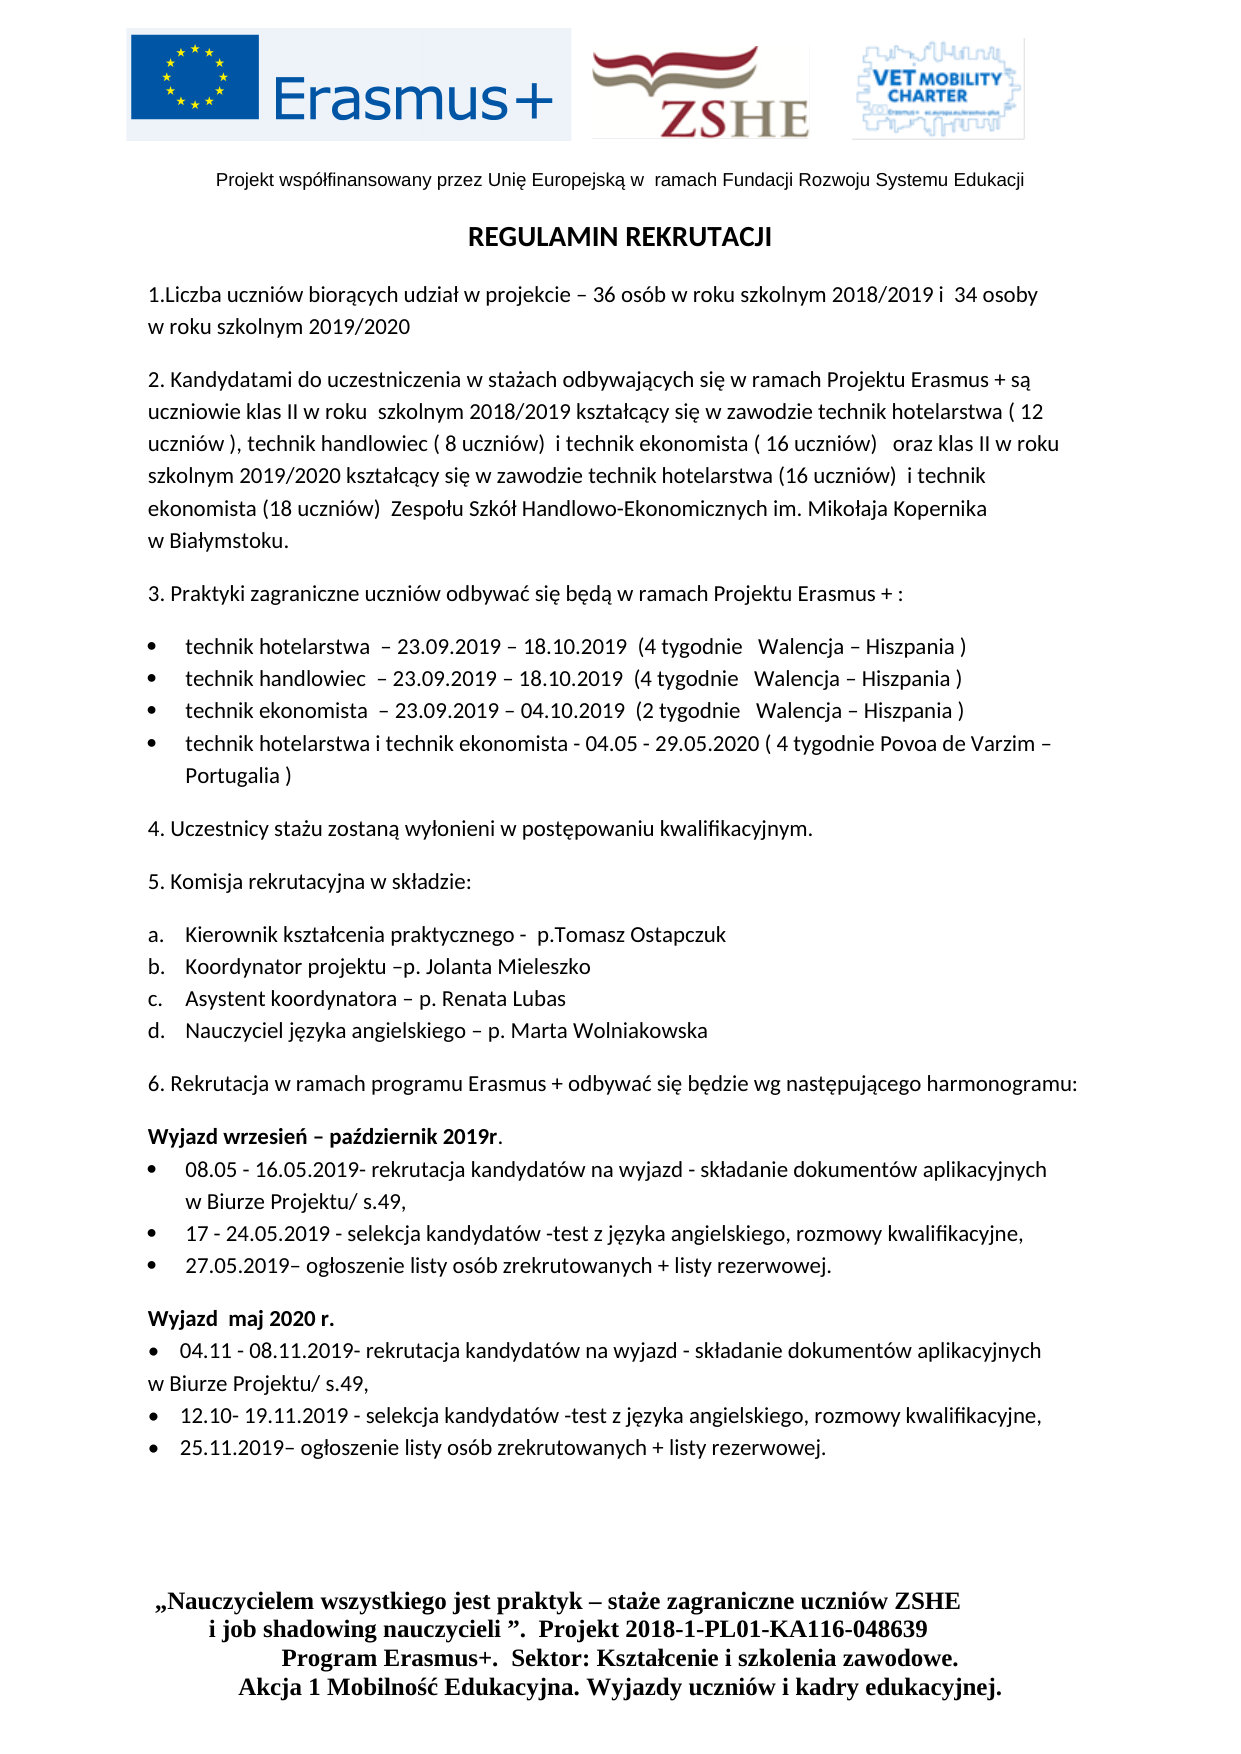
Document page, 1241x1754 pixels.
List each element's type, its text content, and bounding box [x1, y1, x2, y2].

text REGULAMIN REKRUTACJI [148, 218, 1093, 254]
text • 25.11.2019– ogłoszenie listy osób zrekrutowanych + listy rezerwowej. [148, 1433, 1093, 1461]
text Wyjazd maj 2020 r. [148, 1304, 1093, 1332]
list Koordynator projektu –p. Jolanta Mieleszko [148, 952, 1093, 980]
text 5. Komisja rekrutacyjna w składzie: [148, 867, 1093, 895]
list technik ekonomista – 23.09.2019 – 04.10.2019 (2 tygodnie Walencja – Hiszpania ) [148, 696, 1093, 724]
list Asystent koordynatora – p. Renata Lubas [148, 984, 1093, 1012]
text Wyjazd wrzesień – październik 2019r. [148, 1122, 1093, 1151]
list technik hotelarstwa – 23.09.2019 – 18.10.2019 (4 tygodnie Walencja – Hiszpania ) [148, 632, 1093, 660]
text • 04.11 - 08.11.2019- rekrutacja kandydatów na wyjazd - składanie dokumentów aplikacyjnych w Biurze Projektu/ s.49, [148, 1336, 1093, 1397]
list Kierownik kształcenia praktycznego - p.Tomasz Ostapczuk [148, 920, 1093, 948]
text 2. Kandydatami do uczestniczenia w stażach odbywających się w ramach Projektu Erasmus + są uczniowie klas II w roku szkolnym 2018/2019 kształcący się w zawodzie technik hotelarstwa ( 12 uczniów ), technik handlowiec ( 8 uczniów) i technik ekonomista ( 16 uczniów) oraz klas II w roku szkolnym 2019/2020 kształcący się w zawodzie technik hotelarstwa (16 uczniów) i technik ekonomista (18 uczniów) Zespołu Szkół Handlowo-Ekonomicznych im. Mikołaja Kopernika w Białymstoku. [148, 365, 1093, 554]
list technik handlowiec – 23.09.2019 – 18.10.2019 (4 tygodnie Walencja – Hiszpania ) [148, 664, 1093, 692]
list 17 - 24.05.2019 - selekcja kandydatów -test z języka angielskiego, rozmowy kwalifikacyjne, [148, 1219, 1093, 1247]
picture [852, 38, 1026, 141]
list 08.05 - 16.05.2019- rekrutacja kandydatów na wyjazd - składanie dokumentów aplikacyjnych w Biurze Projektu/ s.49, [148, 1155, 1093, 1215]
text • 12.10- 19.11.2019 - selekcja kandydatów -test z języka angielskiego, rozmowy kwalifikacyjne, [148, 1401, 1093, 1429]
text 1.Liczba uczniów biorących udział w projekcie – 36 osób w roku szkolnym 2018/2019 i 34 osoby w roku szkolnym 2019/2020 [148, 280, 1093, 340]
text 4. Uczestnicy stażu zostaną wyłonieni w postępowaniu kwalifikacyjnym. [148, 814, 1093, 842]
text 6. Rekrutacja w ramach programu Erasmus + odbywać się będzie wg następującego harmonogramu: [148, 1069, 1093, 1097]
list technik hotelarstwa i technik ekonomista - 04.05 - 29.05.2020 ( 4 tygodnie Povoa de Varzim – Portugalia ) [148, 729, 1093, 789]
picture [592, 46, 811, 141]
list 27.05.2019– ogłoszenie listy osób zrekrutowanych + listy rezerwowej. [148, 1251, 1093, 1279]
list Nauczyciel języka angielskiego – p. Marta Wolniakowska [148, 1016, 1093, 1044]
picture [126, 28, 572, 141]
text 3. Praktyki zagraniczne uczniów odbywać się będą w ramach Projektu Erasmus + : [148, 579, 1093, 607]
